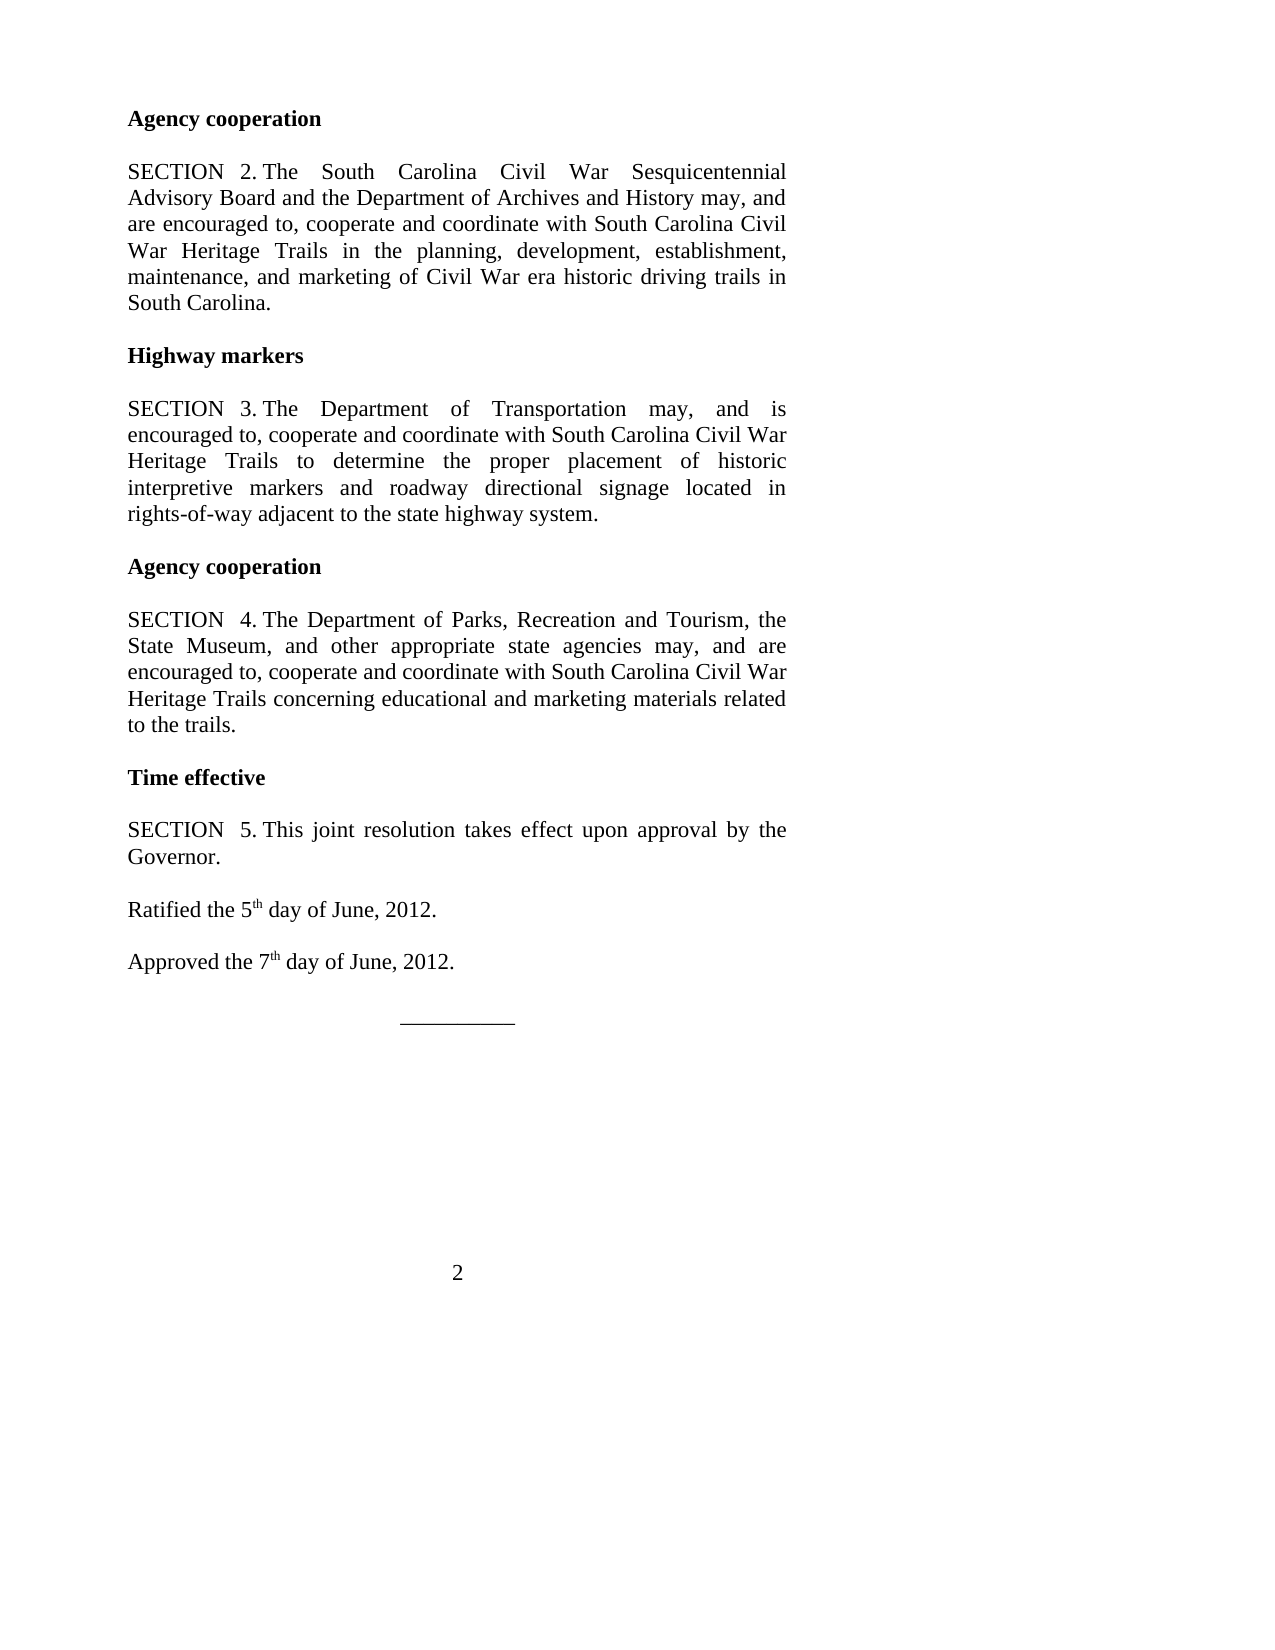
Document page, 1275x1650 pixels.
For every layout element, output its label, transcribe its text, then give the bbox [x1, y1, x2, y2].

text SECTION 2. The South Carolina Civil War Sesquicentennial Advisory Board and the Department of Archives and History may, and are encouraged to, cooperate and coordinate with South Carolina Civil War Heritage Trails in the planning, development, establishment, maintenance, and marketing of Civil War era historic driving trails in South Carolina. [127, 158, 787, 316]
text Agency cooperation [127, 553, 787, 579]
text SECTION 5. This joint resolution takes effect upon approval by the Governor. [127, 817, 787, 869]
text Approved the 7th day of June, 2012. [127, 948, 787, 975]
text Highway markers [127, 342, 787, 368]
text SECTION 3. The Department of Transportation may, and is encouraged to, cooperate and coordinate with South Carolina Civil War Heritage Trails to determine the proper placement of historic interpretive markers and roadway directional signage located in rights-of-way adjacent to the state highway system. [127, 395, 787, 527]
text SECTION 4. The Department of Parks, Recreation and Tourism, the State Museum, and other appropriate state agencies may, and are encouraged to, cooperate and coordinate with South Carolina Civil War Heritage Trails concerning educational and marketing materials related to the trails. [127, 606, 787, 737]
text Ratified the 5th day of June, 2012. [127, 896, 787, 922]
text __________ [127, 1001, 787, 1027]
text Agency cooperation [127, 105, 787, 131]
text Time effective [127, 764, 787, 790]
